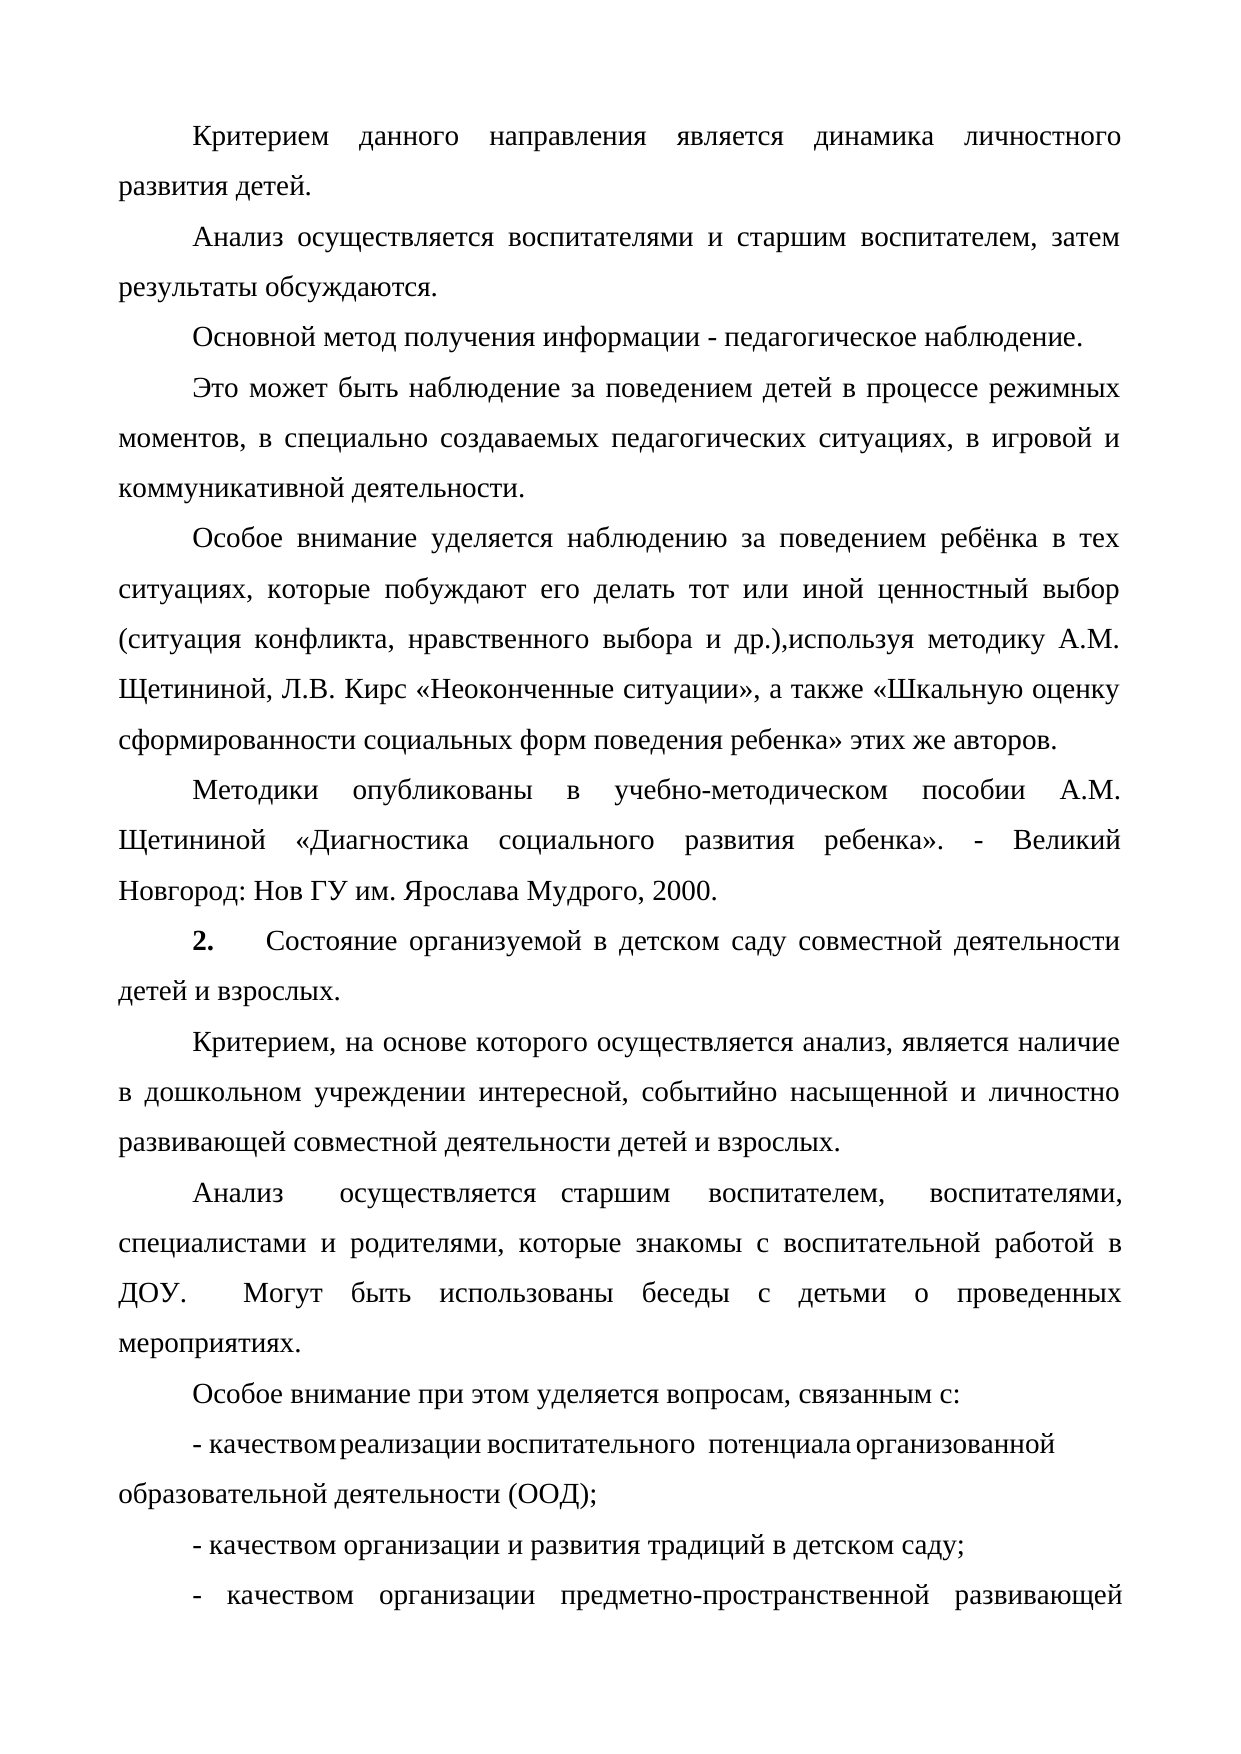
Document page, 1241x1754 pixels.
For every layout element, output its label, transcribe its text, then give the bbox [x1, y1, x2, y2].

text - качеством реализации воспитательного потенциала организованной образовательной деятельности (ООД); [118, 1426, 1123, 1510]
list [118, 1577, 1123, 1611]
text Это может быть наблюдение за поведением детей в процессе режимных моментов, в специально создаваемых педагогических ситуациях, в игровой и коммуникативной деятельности. [118, 370, 1121, 504]
text Критерием данного направления является динамика личностного развития детей. [118, 118, 1122, 202]
text Критерием, на основе которого осуществляется анализ, является наличие в дошкольном учреждении интересной, событийно насыщенной и личностно развивающей совместной деятельности детей и взрослых. [118, 1024, 1121, 1158]
text Особое внимание уделяется наблюдению за поведением ребёнка в тех ситуациях, которые побуждают его делать тот или иной ценностный выбор (ситуация конфликта, нравственного выбора и др.),используя методику А.М. Щетининой, Л.В. Кирс «Неоконченные ситуации», а также «Шкальную оценку сформированности социальных форм поведения ребенка» этих же авторов. [118, 521, 1121, 755]
text Методики опубликованы в учебно-методическом пособии А.М. Щетининой «Диагностика социального развития ребенка». - Великий Новгород: Нов ГУ им. Ярослава Мудрого, 2000. [118, 772, 1122, 906]
text Основной метод получения информации - педагогическое наблюдение. [118, 319, 1121, 353]
text Анализ осуществляется воспитателями и старшим воспитателем, затем результаты обсуждаются. [118, 219, 1121, 303]
subtitle Состояние организуемой в детском саду совместной деятельности детей и взрослых. [118, 923, 1121, 1007]
text - качеством организации и развития традиций в детском саду; [118, 1527, 1122, 1560]
text Анализ осуществляется старшим воспитателем, воспитателями, специалистами и родителями, которые знакомы с воспитательной работой в ДОУ. Могут быть использованы беседы с детьми о проведенных мероприятиях. [118, 1175, 1123, 1359]
text Особое внимание при этом уделяется вопросам, связанным с: [118, 1376, 1122, 1409]
